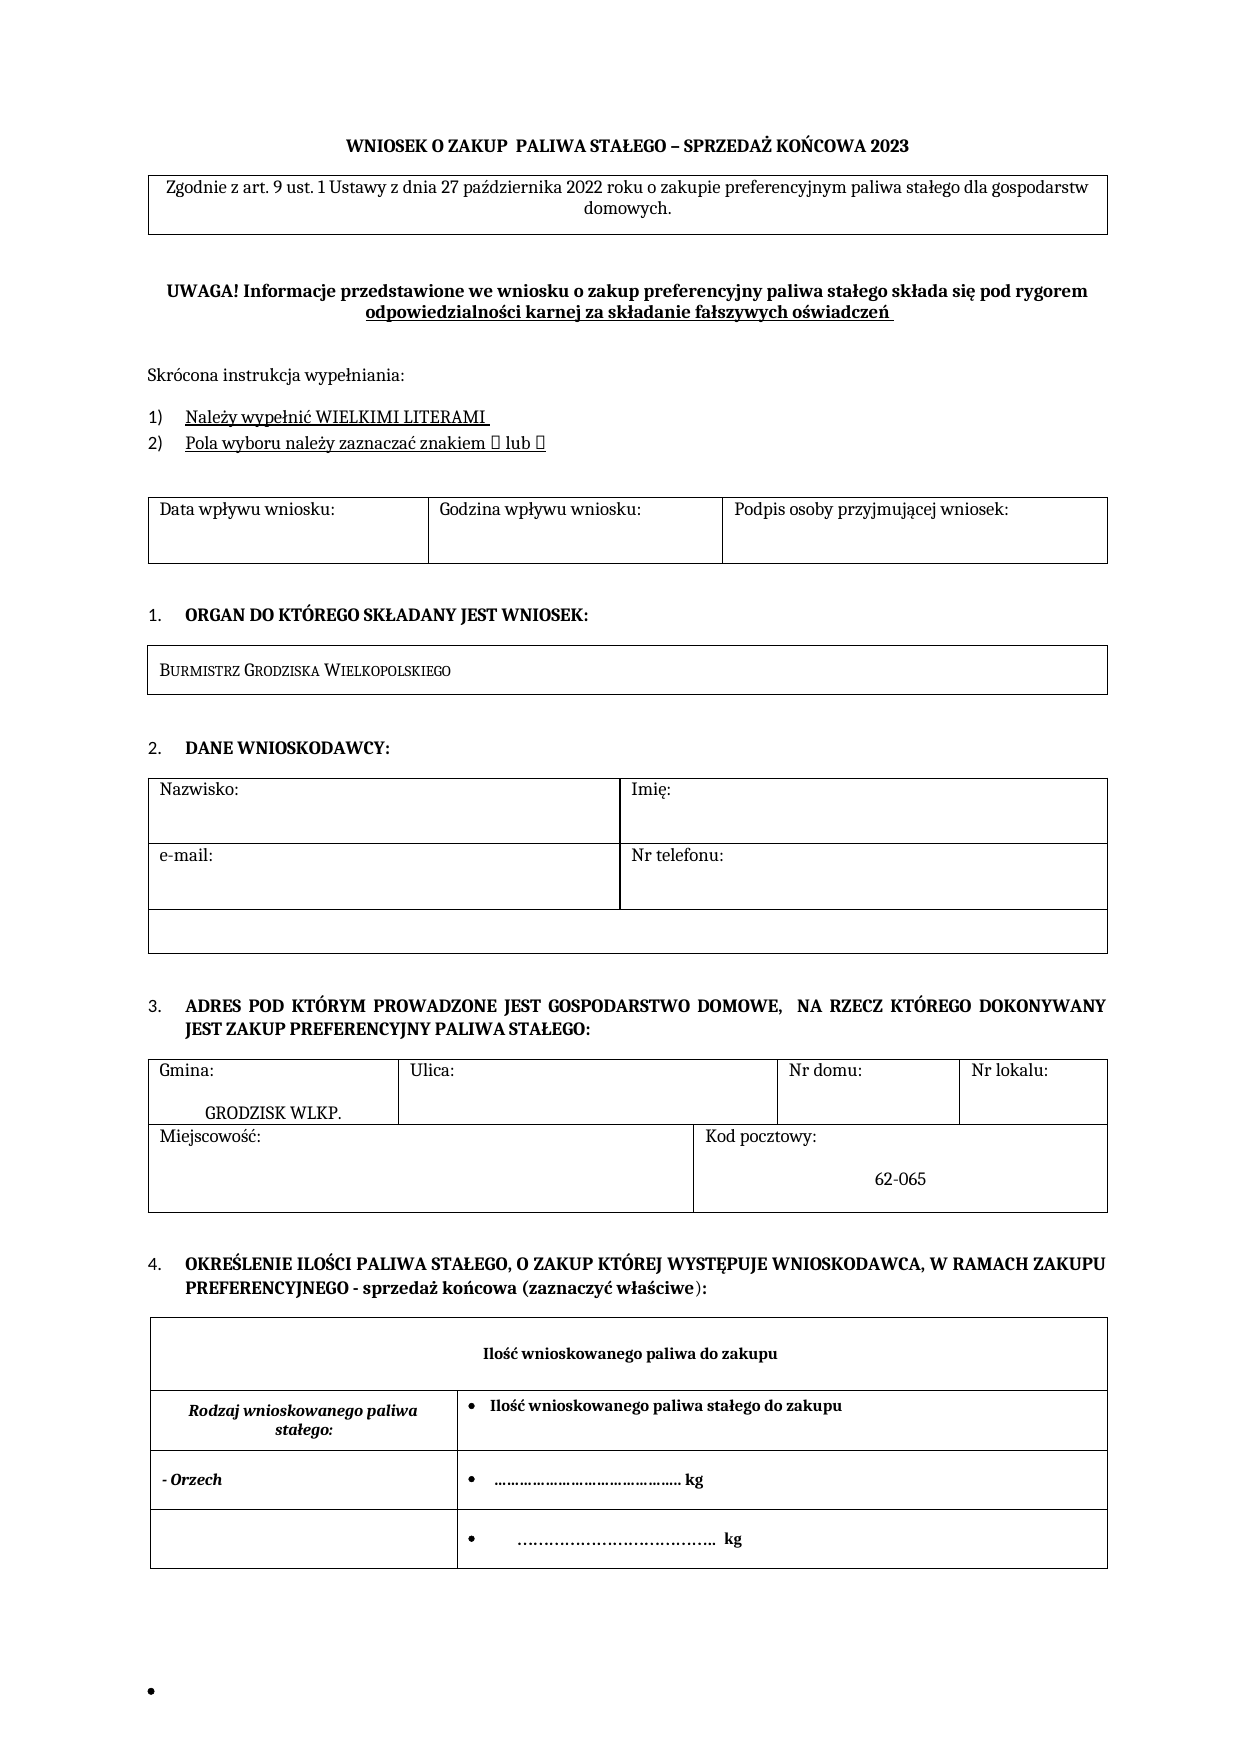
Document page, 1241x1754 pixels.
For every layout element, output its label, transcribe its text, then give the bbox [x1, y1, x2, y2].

table_cell Nr telefonu: [621, 844, 1107, 909]
list  [148, 1685, 1107, 1702]
table_cell  ……………………………….. kg [458, 1510, 1107, 1568]
table_header Ilość wnioskowanego paliwa do zakupu [151, 1318, 1107, 1390]
table_cell [151, 1510, 457, 1568]
text WNIOSEK O ZAKUP PALIWA STAŁEGO – SPRZEDAŻ KOŃCOWA 2023 [148, 135, 1107, 157]
table_cell  Ilość wnioskowanego paliwa stałego do zakupu [458, 1391, 1107, 1449]
text Skrócona instrukcja wypełniania: [148, 365, 1107, 387]
table_header Podpis osoby przyjmującej wniosek: [723, 498, 1107, 563]
table_header Burmistrz Grodziska Wielkopolskiego [148, 646, 1107, 694]
table_header Gmina: GRODZISK WLKP. [149, 1060, 398, 1124]
table_cell  …………………………………….. kg [458, 1451, 1107, 1508]
list ADRES POD KTÓRYM PROWADZONE JEST GOSPODARSTWO DOMOWE, NA RZECZ KTÓREGO DOKONYWANY JEST ZAKUP PREFERENCYJNY PALIWA STAŁEGO: [148, 994, 1107, 1040]
table_header Imię: [621, 779, 1107, 843]
list DANE WNIOSKODAWCY: [148, 736, 1107, 759]
list OKREŚLENIE ILOŚCI PALIWA STAŁEGO, O ZAKUP KTÓREJ WYSTĘPUJE WNIOSKODAWCA, W RAMACH ZAKUPU PREFERENCYJNEGO - sprzedaż końcowa (zaznaczyć właściwe): [148, 1253, 1107, 1299]
table_cell Rodzaj wnioskowanego paliwa stałego: [151, 1391, 457, 1449]
table_header Zgodnie z art. 9 ust. 1 Ustawy z dnia 27 października 2022 roku o zakupie preferencyjnym paliwa stałego dla gospodarstw domowych. [149, 176, 1107, 234]
table_header Nr lokalu: [960, 1060, 1107, 1124]
list ORGAN DO KTÓREGO SKŁADANY JEST WNIOSEK: [148, 604, 1107, 627]
list Pola wyboru należy zaznaczać znakiem  lub  [148, 429, 1107, 455]
table_header Nr domu: [778, 1060, 959, 1124]
table_header Godzina wpływu wniosku: [429, 498, 722, 563]
list Należy wypełnić WIELKIMI LITERAMI [148, 405, 1107, 428]
table_header Nazwisko: [149, 779, 619, 843]
table_header Data wpływu wniosku: [149, 498, 428, 563]
table_cell [149, 910, 1107, 953]
table_cell Miejscowość: [149, 1125, 693, 1212]
table_cell - Orzech [151, 1451, 457, 1508]
table_cell e-mail: [149, 844, 619, 909]
text UWAGA! Informacje przedstawione we wniosku o zakup preferencyjny paliwa stałego składa się pod rygorem odpowiedzialności karnej za składanie fałszywych oświadczeń [148, 281, 1107, 324]
table_cell Kod pocztowy: 62-065 [694, 1125, 1107, 1212]
table_header Ulica: [399, 1060, 777, 1124]
